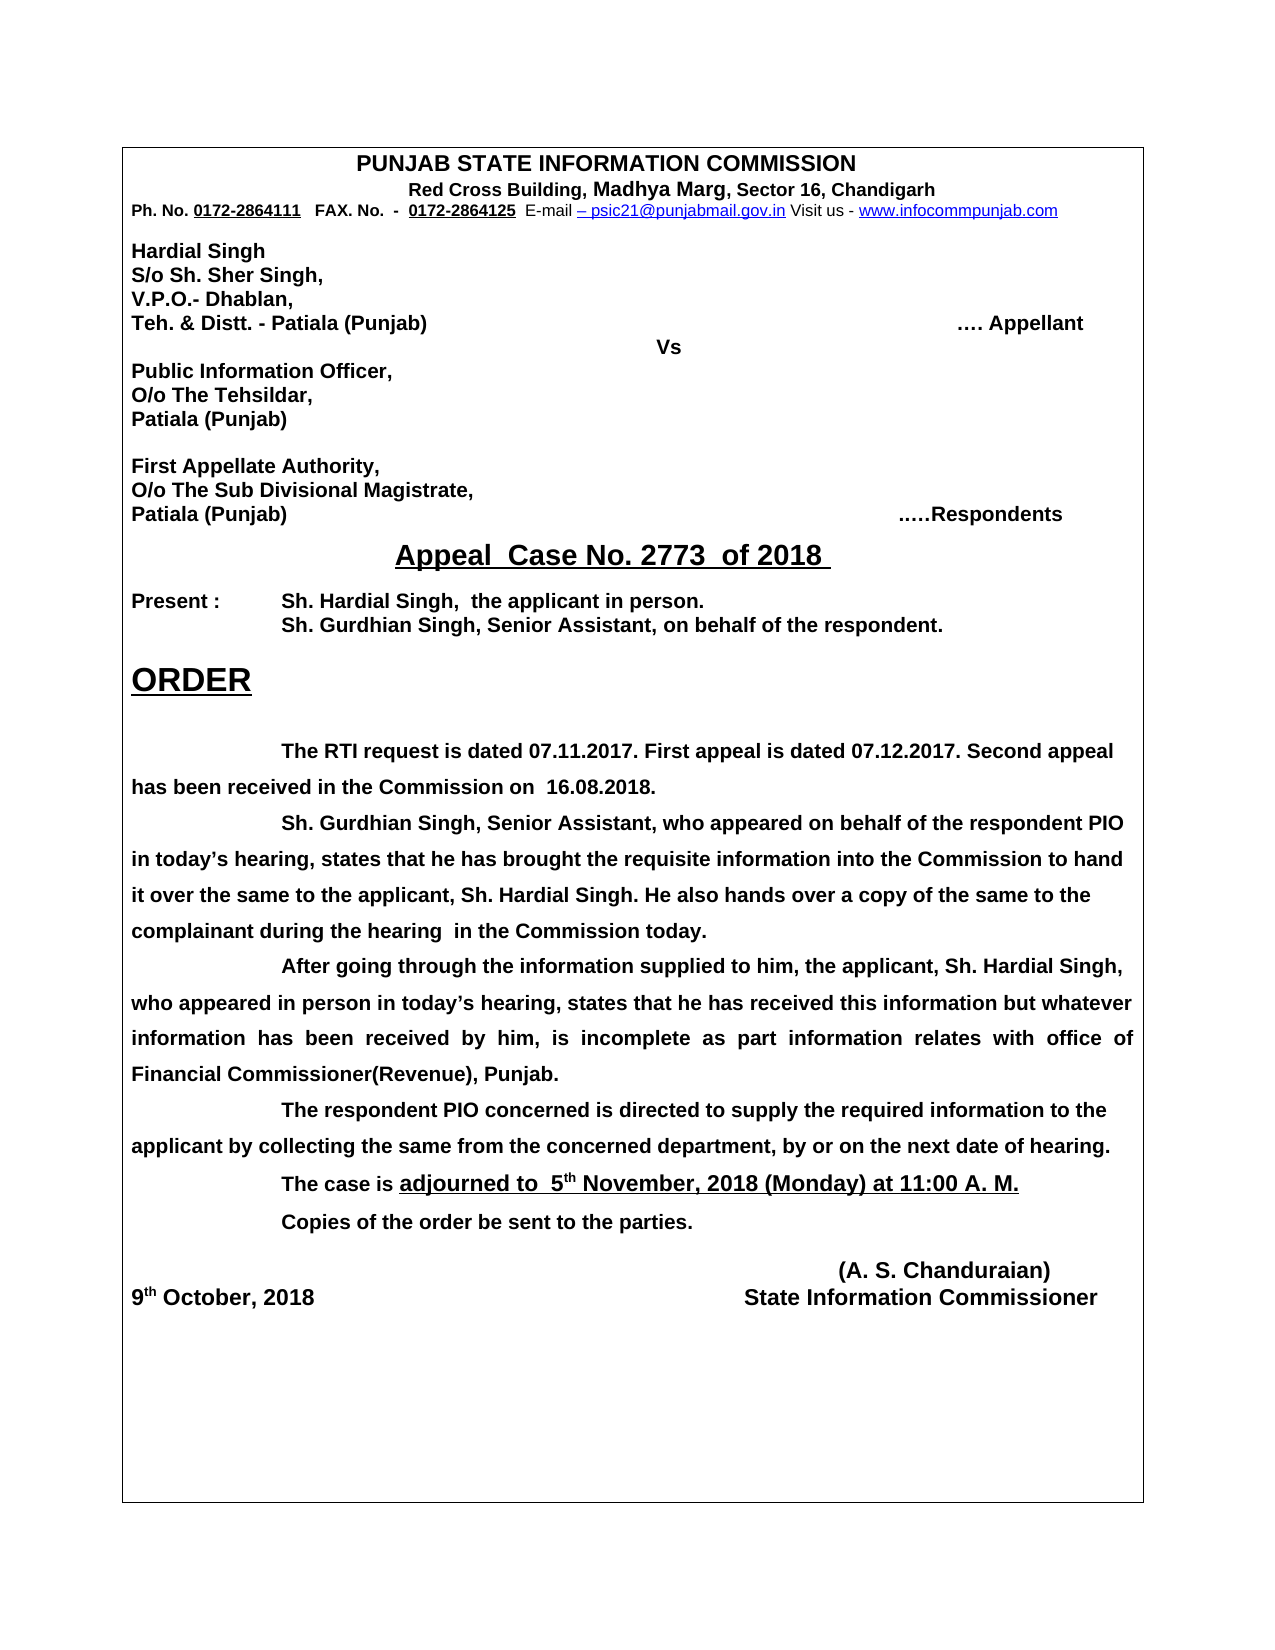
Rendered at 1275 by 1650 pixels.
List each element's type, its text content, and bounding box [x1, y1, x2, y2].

text Hardial Singh [131, 239, 1134, 263]
text Copies of the order be sent to the parties. [206, 1209, 1134, 1233]
text S/o Sh. Sher Singh, [131, 263, 1134, 287]
text who appeared in person in today’s hearing, states that he has received this information but whatever information has been received by him, is incomplete as part information relates with office of Financial Commissioner(Revenue), Punjab. [131, 990, 1134, 1086]
text Sh. Gurdhian Singh, Senior Assistant, on behalf of the respondent. [206, 612, 1134, 636]
text O/o The Tehsildar, [131, 382, 1134, 406]
text Patiala (Punjab) [131, 406, 1134, 430]
text ORDER [131, 660, 1134, 699]
text (A. S. Chanduraian) [731, 1257, 1134, 1284]
text Vs [131, 334, 1134, 358]
text Red Cross Building, Madhya Marg, Sector 16, Chandigarh [131, 176, 1134, 200]
text O/o The Sub Divisional Magistrate, [131, 478, 1134, 502]
text Ph. No. 0172-2864111 FAX. No. - 0172-2864125 E-mail – psic21@punjabmail.gov.in Visit us - www.infocommpunjab.com [131, 200, 1134, 219]
text Public Information Officer, [131, 358, 1134, 382]
text After going through the information supplied to him, the applicant, Sh. Hardial Singh, [206, 954, 1134, 978]
text V.P.O.- Dhablan, [131, 287, 1134, 311]
text 9th October, 2018 State Information Commissioner [131, 1284, 1134, 1310]
text has been received in the Commission on 16.08.2018. [131, 775, 1134, 799]
text in today’s hearing, states that he has brought the requisite information into the Commission to hand it over the same to the applicant, Sh. Hardial Singh. He also hands over a copy of the same to the complainant during the hearing in the Commission today. [131, 847, 1134, 942]
text The respondent PIO concerned is directed to supply the required information to the [206, 1098, 1134, 1122]
text The case is adjourned to 5th November, 2018 (Monday) at 11:00 A. M. [206, 1170, 1134, 1196]
text Patiala (Punjab) ..…Respondents [131, 502, 1134, 526]
text PUNJAB STATE INFORMATION COMMISSION [281, 150, 1134, 176]
text Sh. Gurdhian Singh, Senior Assistant, who appeared on behalf of the respondent PIO [206, 811, 1134, 834]
text First Appellate Authority, [131, 454, 1134, 478]
text The RTI request is dated 07.11.2017. First appeal is dated 07.12.2017. Second appeal [206, 739, 1134, 763]
text Appeal Case No. 2773 of 2018 [281, 538, 1134, 572]
text Teh. & Distt. - Patiala (Punjab) …. Appellant [131, 311, 1134, 334]
text applicant by collecting the same from the concerned department, by or on the next date of hearing. [131, 1134, 1134, 1158]
text Present : Sh. Hardial Singh, the applicant in person. [131, 588, 1134, 612]
